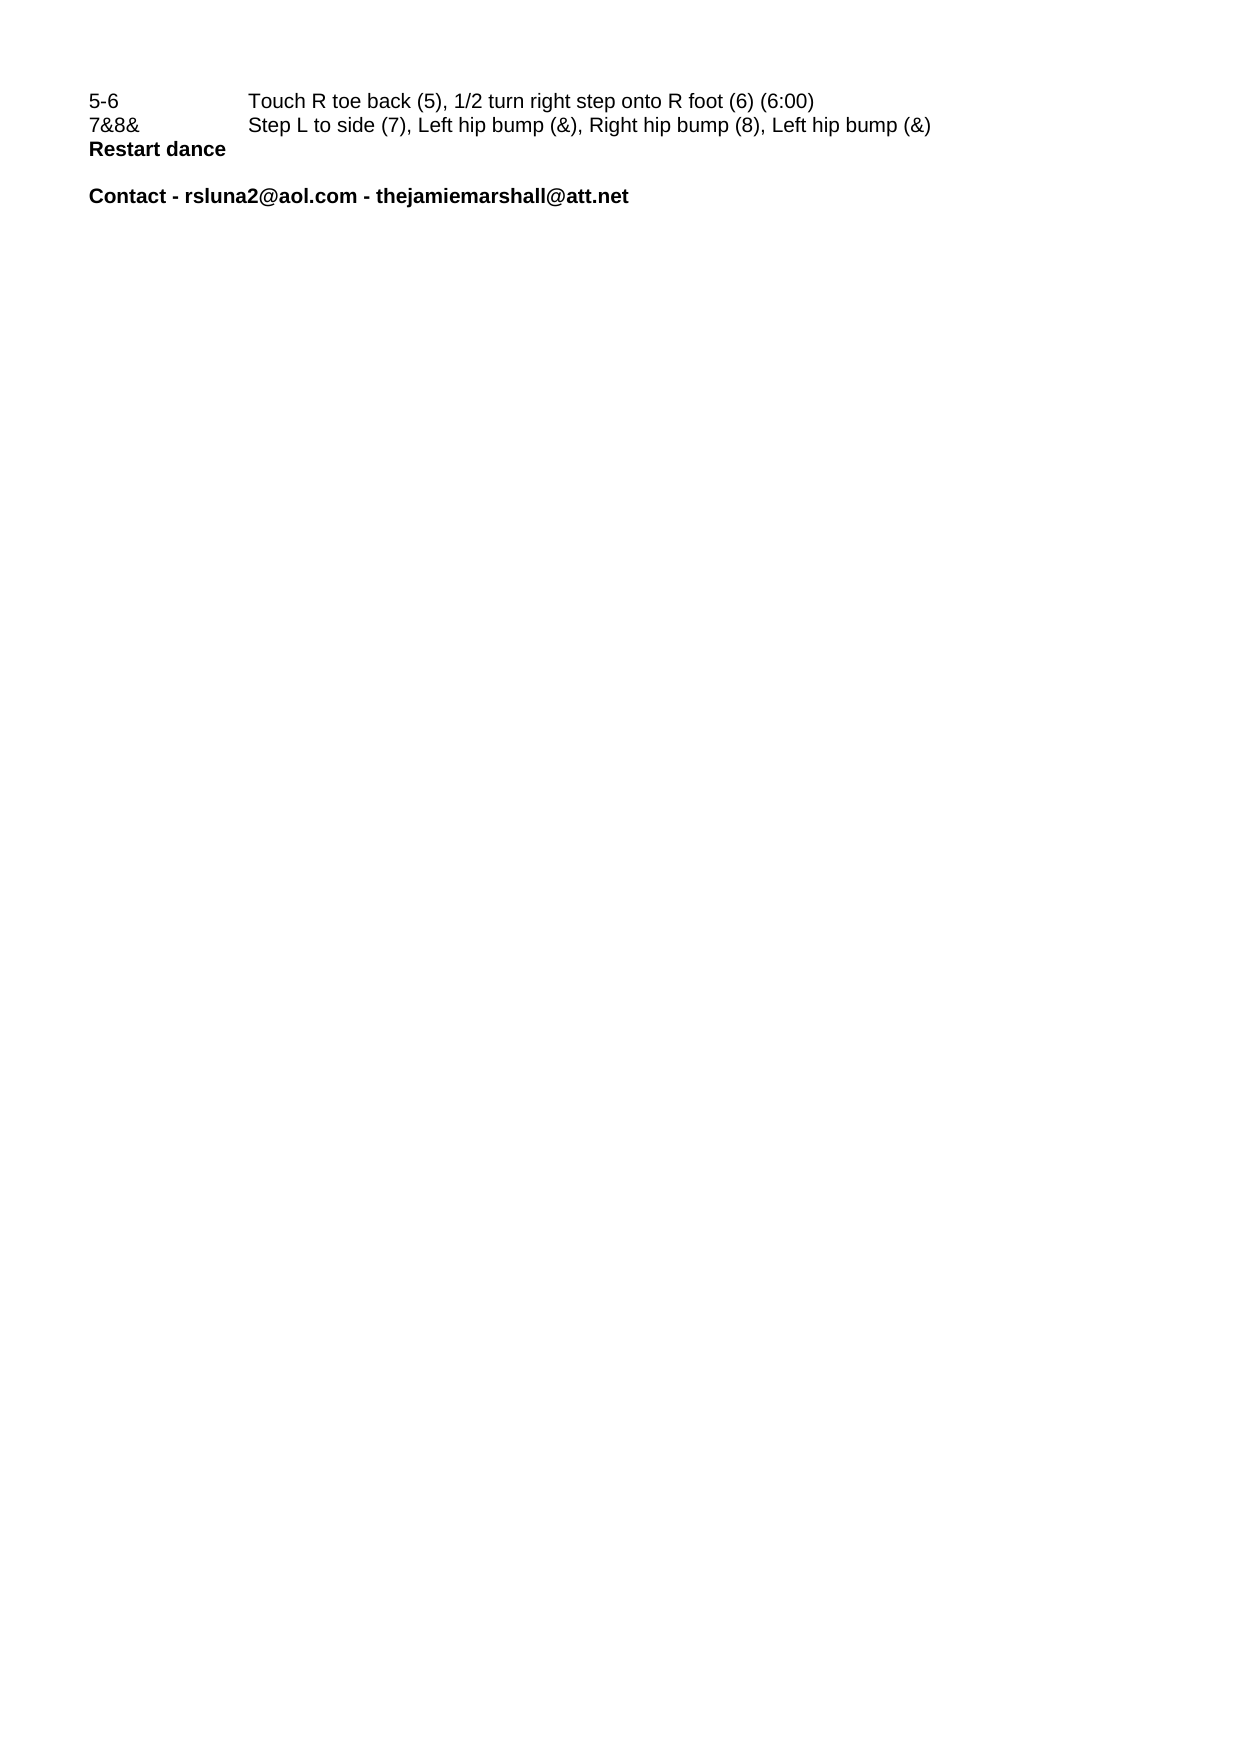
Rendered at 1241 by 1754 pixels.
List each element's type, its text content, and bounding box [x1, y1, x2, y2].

text Restart dance [88, 136, 1152, 160]
table_header 7&8& [89, 113, 248, 136]
table_header 5-6 [89, 89, 248, 112]
text Contact - rsluna2@aol.com - thejamiemarshall@att.net [88, 184, 1152, 208]
table_header Touch R toe back (5), 1/2 turn right step onto R foot (6) (6:00) [248, 89, 1152, 112]
table_header Step L to side (7), Left hip bump (&), Right hip bump (8), Left hip bump (&) [248, 113, 1152, 136]
